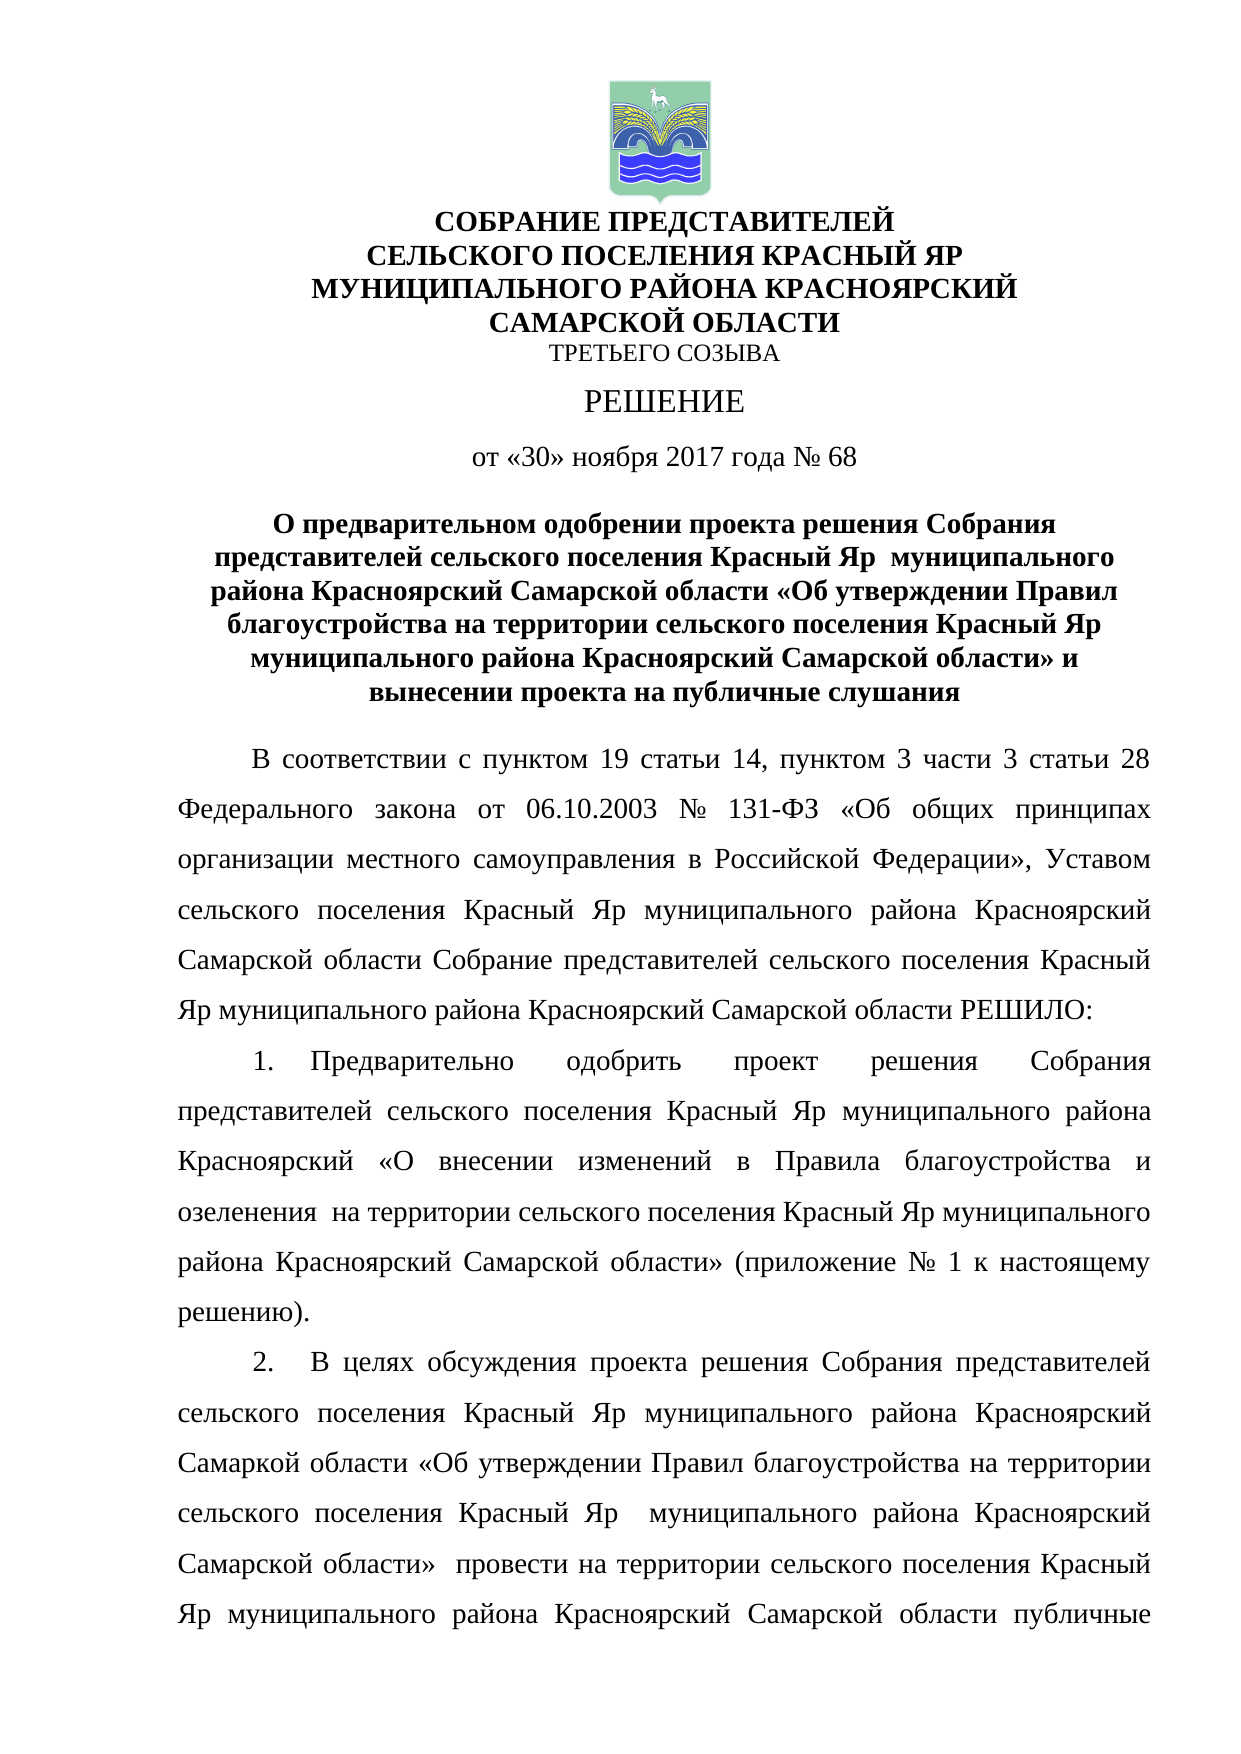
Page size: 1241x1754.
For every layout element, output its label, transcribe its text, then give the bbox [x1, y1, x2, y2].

text МУНИЦИПАЛЬНОГО РАЙОНА КРАСНОЯРСКИЙ [177, 271, 1152, 305]
list Предварительно одобрить проект решения Собрания представителей сельского поселения Красный Яр муниципального района Красноярский «О внесении изменений в Правила благоустройства и озеленения на территории сельского поселения Красный Яр муниципального района Красноярский Самарской области» (приложение № 1 к настоящему решению). [177, 1043, 1152, 1328]
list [177, 1344, 1152, 1630]
text ТРЕТЬЕГО СОЗЫВА [177, 338, 1152, 367]
text В соответствии с пунктом 19 статьи 14, пунктом 3 части 3 статьи 28 Федерального закона от 06.10.2003 № 131-ФЗ «Об общих принципах организации местного самоуправления в Российской Федерации», Уставом сельского поселения Красный Яр муниципального района Красноярский Самарской области Собрание представителей сельского поселения Красный Яр муниципального района Красноярский Самарской области РЕШИЛО: [177, 741, 1152, 1026]
text СОБРАНИЕ ПРЕДСТАВИТЕЛЕЙ [177, 118, 1152, 238]
text САМАРСКОЙ ОБЛАСТИ [177, 305, 1152, 338]
text О предварительном одобрении проекта решения Собрания представителей сельского поселения Красный Яр муниципального района Красноярский Самарской области «Об утверждении Правил благоустройства на территории сельского поселения Красный Яр муниципального района Красноярский Самарской области» и вынесении проекта на публичные слушания [177, 506, 1152, 707]
text от «30» ноября 2017 года № 68 [177, 439, 1152, 472]
text СЕЛЬСКОГО ПОСЕЛЕНИЯ КРАСНЫЙ ЯР [177, 238, 1152, 271]
subtitle РЕШЕНИЕ [177, 381, 1152, 420]
text Глава 2. Организационная основа мероприятий [608, 80, 712, 205]
